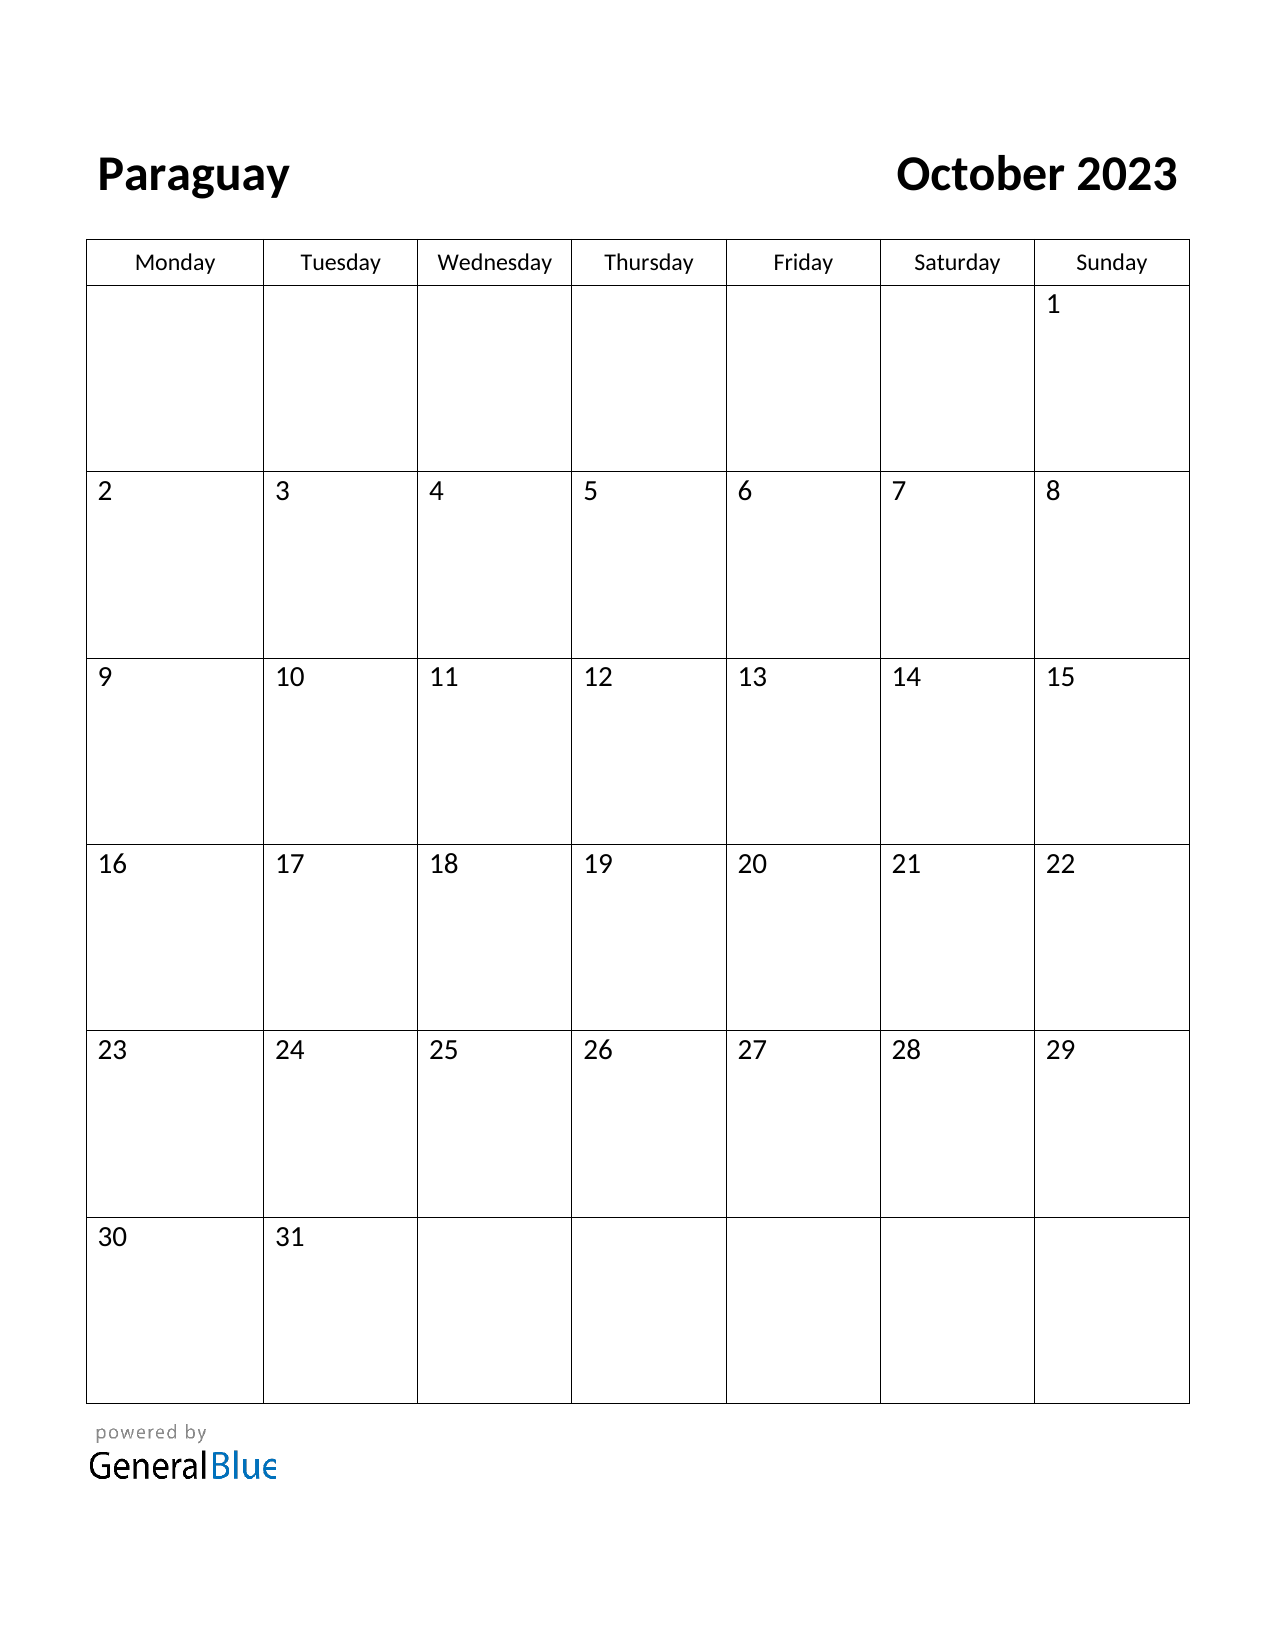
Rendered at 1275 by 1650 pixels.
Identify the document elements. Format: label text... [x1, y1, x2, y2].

table_cell [881, 1218, 1034, 1250]
table_cell [881, 691, 1034, 844]
table_cell [572, 1218, 726, 1250]
table_cell [264, 505, 417, 657]
table_cell 13 [727, 659, 880, 691]
table_cell 20 [727, 845, 880, 877]
table_cell [727, 1064, 880, 1217]
table_cell [418, 1064, 571, 1217]
table_cell [264, 286, 417, 318]
table_cell 22 [1035, 845, 1189, 877]
table_cell [1035, 1218, 1189, 1250]
table_cell 25 [418, 1031, 571, 1064]
table_cell [86, 1404, 1189, 1502]
table_cell [572, 286, 726, 318]
table_cell [881, 878, 1034, 1030]
table_cell [727, 1218, 880, 1250]
table_cell 17 [264, 845, 417, 877]
table_cell [264, 691, 417, 844]
table_cell 11 [418, 659, 571, 691]
table_cell [881, 505, 1034, 657]
table_cell [264, 1250, 417, 1403]
table_cell [87, 1250, 263, 1403]
table_cell [418, 505, 571, 657]
table_cell 15 [1035, 659, 1189, 691]
table_cell [418, 286, 571, 318]
table_cell [572, 505, 726, 657]
table_cell Friday [727, 240, 880, 284]
table_cell [418, 1218, 571, 1250]
table_cell [727, 878, 880, 1030]
table_cell 27 [727, 1031, 880, 1064]
table_cell 28 [881, 1031, 1034, 1064]
table_cell [1035, 878, 1189, 1030]
table_cell [727, 1250, 880, 1403]
table_cell 30 [87, 1218, 263, 1250]
table_header Paraguay [86, 105, 572, 239]
table_cell 23 [87, 1031, 263, 1064]
table_cell Tuesday [264, 240, 417, 284]
table_cell Saturday [881, 240, 1034, 284]
table_cell [881, 286, 1034, 318]
table_cell [881, 1064, 1034, 1217]
table_cell 19 [572, 845, 726, 877]
table_header October 2023 [572, 105, 1189, 239]
table_cell [264, 878, 417, 1030]
table_cell [87, 1064, 263, 1217]
table_cell [572, 1250, 726, 1403]
table_cell [87, 318, 263, 471]
table_cell [1035, 505, 1189, 657]
table_cell 8 [1035, 472, 1189, 504]
table_cell Wednesday [418, 240, 571, 284]
table_cell 29 [1035, 1031, 1189, 1064]
table_cell [572, 878, 726, 1030]
table_cell 9 [87, 659, 263, 691]
table_cell 6 [727, 472, 880, 504]
table_cell 5 [572, 472, 726, 504]
table_cell [264, 318, 417, 471]
table_cell [572, 1064, 726, 1217]
table_cell 4 [418, 472, 571, 504]
table_cell 14 [881, 659, 1034, 691]
table_cell 3 [264, 472, 417, 504]
table_cell [418, 1250, 571, 1403]
table_cell 18 [418, 845, 571, 877]
table_cell [727, 691, 880, 844]
table_cell 16 [87, 845, 263, 877]
table_cell [87, 505, 263, 657]
table_cell [727, 505, 880, 657]
table_cell [87, 691, 263, 844]
table_cell 12 [572, 659, 726, 691]
table_cell [727, 286, 880, 318]
table_cell 7 [881, 472, 1034, 504]
table_cell [418, 318, 571, 471]
table_cell [418, 691, 571, 844]
table_cell [727, 318, 880, 471]
table_cell [87, 286, 263, 318]
table_cell 31 [264, 1218, 417, 1250]
table_cell 2 [87, 472, 263, 504]
table_cell [87, 878, 263, 1030]
table_cell [1035, 691, 1189, 844]
table_cell Sunday [1035, 240, 1189, 284]
table_cell Thursday [572, 240, 726, 284]
table_cell 21 [881, 845, 1034, 877]
table_cell [1035, 1064, 1189, 1217]
table_cell [1035, 318, 1189, 471]
table_cell [418, 878, 571, 1030]
table_cell 1 [1035, 286, 1189, 318]
table_cell Monday [87, 240, 263, 284]
table_cell 24 [264, 1031, 417, 1064]
table_cell [572, 691, 726, 844]
table_cell 26 [572, 1031, 726, 1064]
table_cell 10 [264, 659, 417, 691]
table_cell [572, 318, 726, 471]
table_cell [881, 318, 1034, 471]
table_cell [264, 1064, 417, 1217]
picture [88, 1421, 276, 1484]
table_cell [881, 1250, 1034, 1403]
table_cell [1035, 1250, 1189, 1403]
